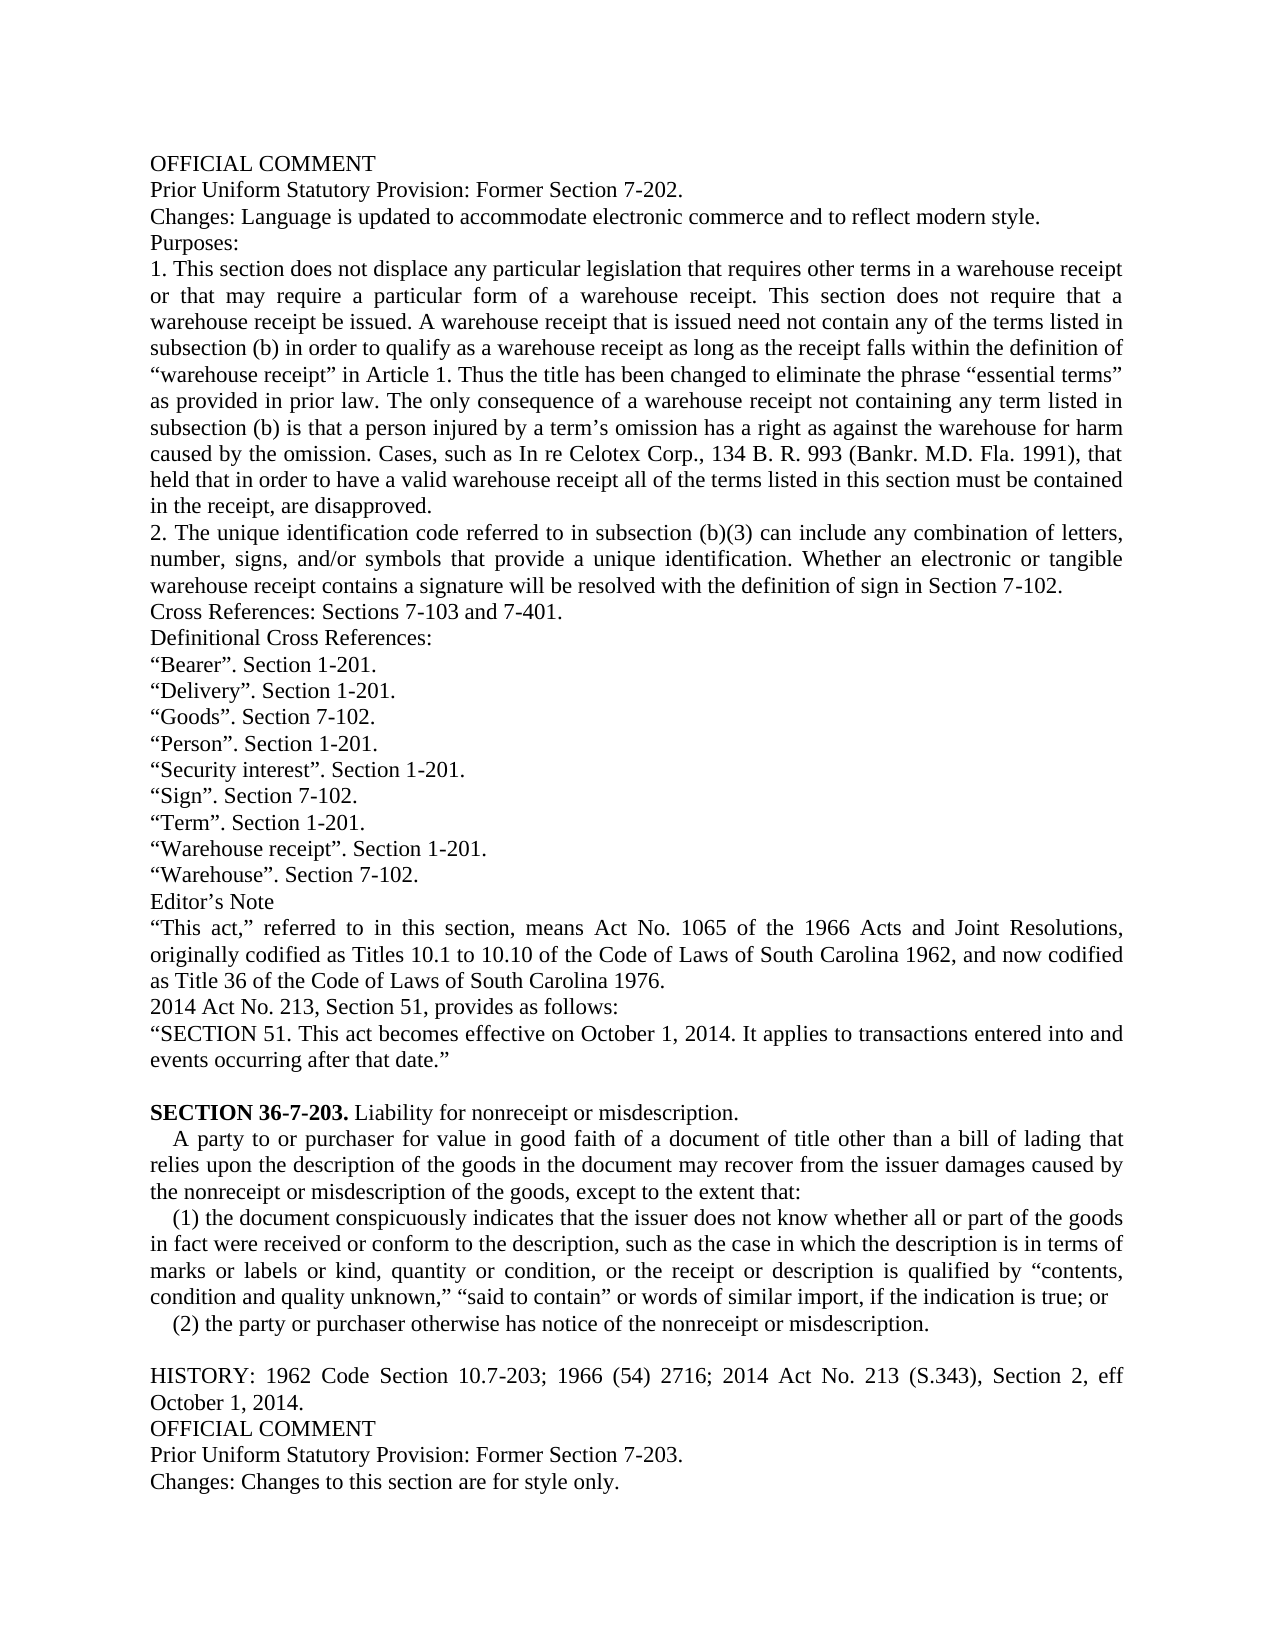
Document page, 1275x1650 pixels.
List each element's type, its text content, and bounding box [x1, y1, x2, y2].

text (1) the document conspicuously indicates that the issuer does not know whether all or part of the goods in fact were received or conform to the description, such as the case in which the description is in terms of marks or labels or kind, quantity or condition, or the receipt or description is qualified by “contents, condition and quality unknown,” “said to contain” or words of similar import, if the indication is true; or [150, 1204, 1125, 1309]
text Prior Uniform Statutory Provision: Former Section 7-203. [150, 1441, 1125, 1468]
text “This act,” referred to in this section, means Act No. 1065 of the 1966 Acts and Joint Resolutions, originally codified as Titles 10.1 to 10.10 of the Code of Laws of South Carolina 1962, and now codified as Title 36 of the Code of Laws of South Carolina 1976. [150, 914, 1125, 993]
text A party to or purchaser for value in good faith of a document of title other than a bill of lading that relies upon the description of the goods in the document may recover from the issuer damages caused by the nonreceipt or misdescription of the goods, except to the extent that: [150, 1125, 1125, 1204]
text Purposes: [150, 229, 1125, 255]
text “SECTION 51. This act becomes effective on October 1, 2014. It applies to transactions entered into and events occurring after that date.” [150, 1020, 1125, 1072]
text Definitional Cross References: [150, 624, 1125, 651]
text “Warehouse”. Section 7-102. [150, 862, 1125, 888]
text SECTION 36-7-203. Liability for nonreceipt or misdescription. [150, 1099, 1125, 1125]
text Prior Uniform Statutory Provision: Former Section 7-202. [150, 176, 1125, 203]
text Changes: Language is updated to accommodate electronic commerce and to reflect modern style. [150, 203, 1125, 229]
text 1. This section does not displace any particular legislation that requires other terms in a warehouse receipt or that may require a particular form of a warehouse receipt. This section does not require that a warehouse receipt be issued. A warehouse receipt that is issued need not contain any of the terms listed in subsection (b) in order to qualify as a warehouse receipt as long as the receipt falls within the definition of “warehouse receipt” in Article 1. Thus the title has been changed to eliminate the phrase “essential terms” as provided in prior law. The only consequence of a warehouse receipt not containing any term listed in subsection (b) is that a person injured by a term’s omission has a right as against the warehouse for harm caused by the omission. Cases, such as In re Celotex Corp., 134 B. R. 993 (Bankr. M.D. Fla. 1991), that held that in order to have a valid warehouse receipt all of the terms listed in this section must be contained in the receipt, are disapproved. [150, 255, 1125, 519]
text Changes: Changes to this section are for style only. [150, 1468, 1125, 1494]
text 2014 Act No. 213, Section 51, provides as follows: [150, 993, 1125, 1020]
text 2. The unique identification code referred to in subsection (b)(3) can include any combination of letters, number, signs, and/or symbols that provide a unique identification. Whether an electronic or tangible warehouse receipt contains a signature will be resolved with the definition of sign in Section 7-102. [150, 519, 1125, 598]
text “Bearer”. Section 1-201. [150, 651, 1125, 677]
text “Warehouse receipt”. Section 1-201. [150, 835, 1125, 862]
text “Term”. Section 1-201. [150, 809, 1125, 835]
text “Sign”. Section 7-102. [150, 782, 1125, 809]
text Editor’s Note [150, 888, 1125, 914]
text (2) the party or purchaser otherwise has notice of the nonreceipt or misdescription. [150, 1309, 1125, 1336]
text “Goods”. Section 7-102. [150, 703, 1125, 730]
text OFFICIAL COMMENT [150, 1415, 1125, 1441]
text “Person”. Section 1-201. [150, 730, 1125, 756]
text OFFICIAL COMMENT [150, 150, 1125, 176]
text Cross References: Sections 7-103 and 7-401. [150, 598, 1125, 624]
text “Security interest”. Section 1-201. [150, 756, 1125, 782]
text “Delivery”. Section 1-201. [150, 677, 1125, 703]
text HISTORY: 1962 Code Section 10.7-203; 1966 (54) 2716; 2014 Act No. 213 (S.343), Section 2, eff October 1, 2014. [150, 1362, 1125, 1415]
